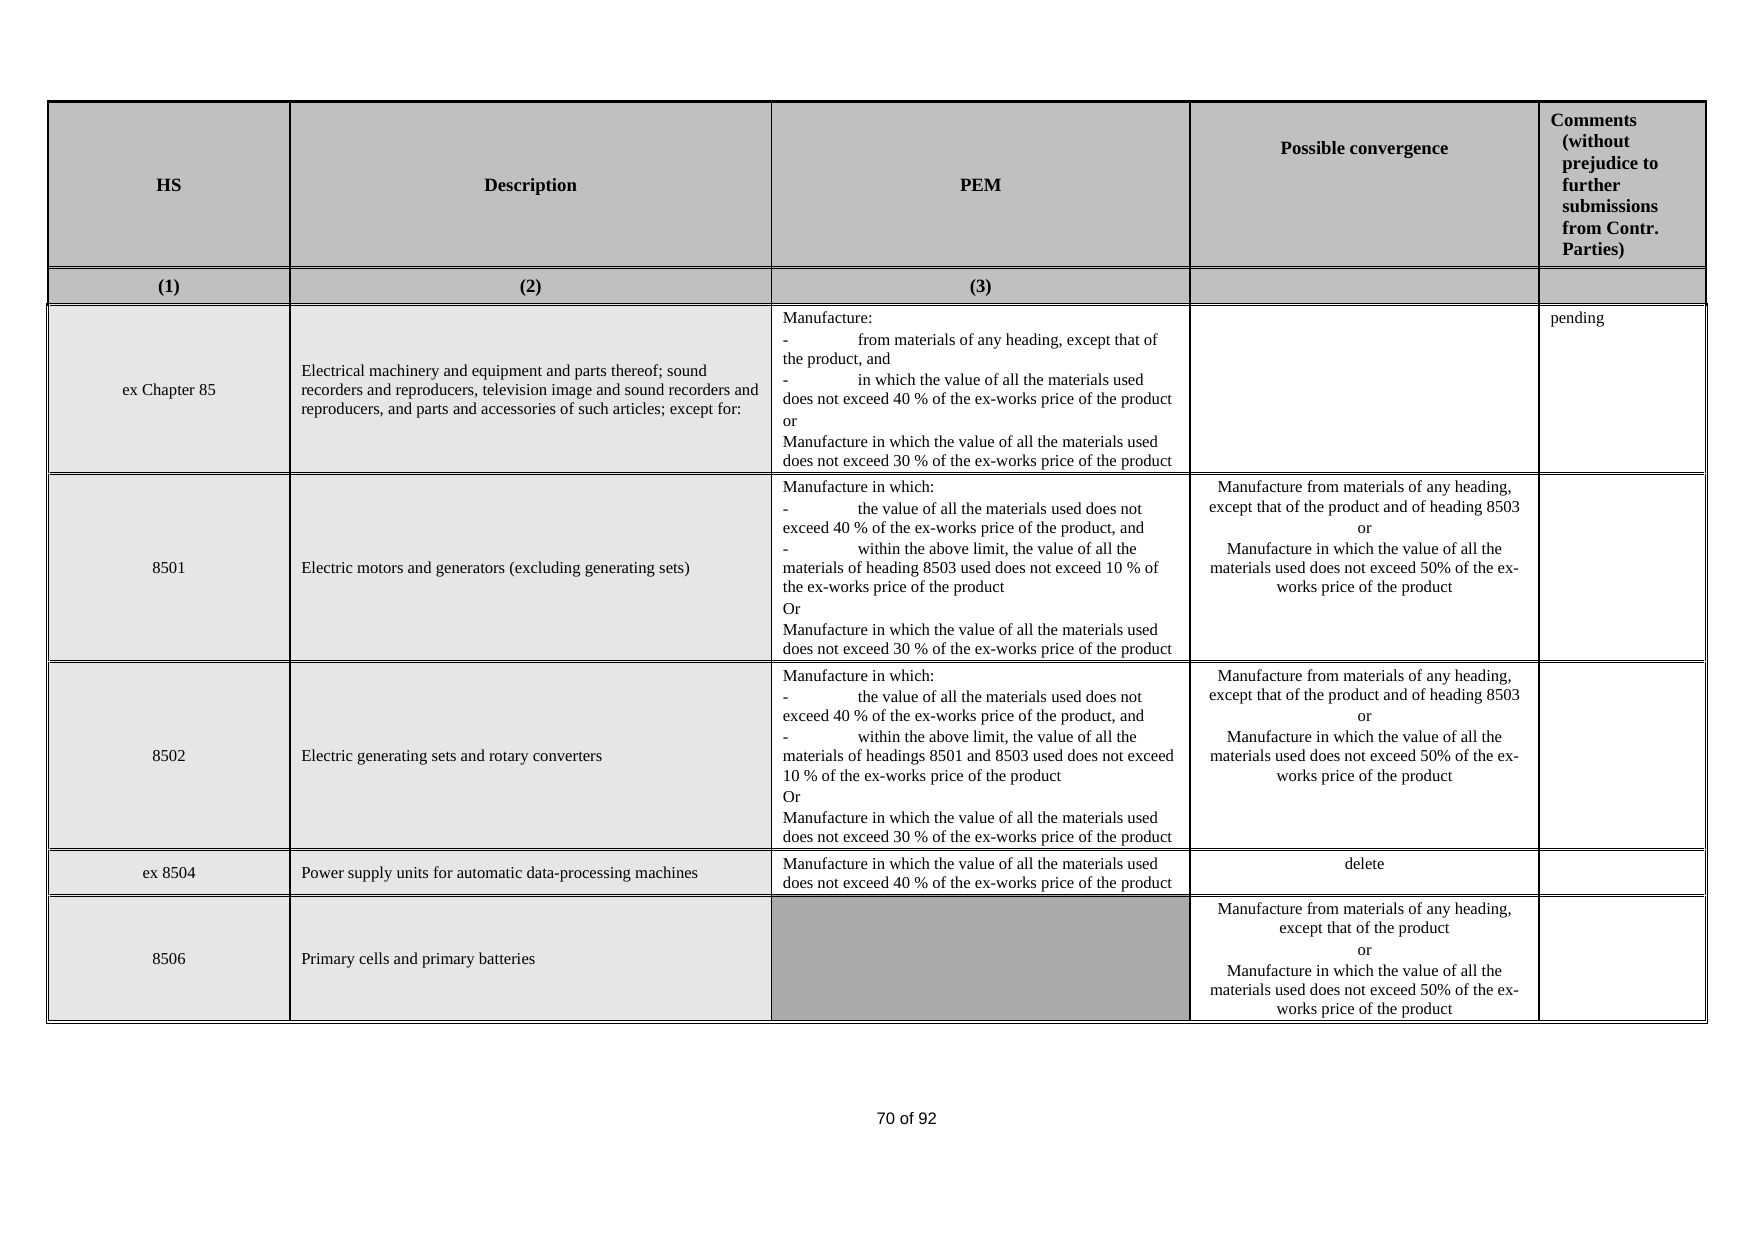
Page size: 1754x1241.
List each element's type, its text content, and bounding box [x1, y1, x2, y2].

table_cell [1540, 269, 1705, 303]
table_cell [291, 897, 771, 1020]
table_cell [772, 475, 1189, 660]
table_header HS [49, 103, 289, 266]
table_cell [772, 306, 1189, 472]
table_header Description [291, 103, 771, 266]
table_header Possible convergence [1191, 103, 1538, 266]
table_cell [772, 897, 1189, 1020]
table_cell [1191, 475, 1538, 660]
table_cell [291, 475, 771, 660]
table_cell (3) [772, 269, 1189, 303]
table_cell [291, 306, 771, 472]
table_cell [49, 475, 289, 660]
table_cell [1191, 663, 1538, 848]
table_header PEM [772, 103, 1189, 266]
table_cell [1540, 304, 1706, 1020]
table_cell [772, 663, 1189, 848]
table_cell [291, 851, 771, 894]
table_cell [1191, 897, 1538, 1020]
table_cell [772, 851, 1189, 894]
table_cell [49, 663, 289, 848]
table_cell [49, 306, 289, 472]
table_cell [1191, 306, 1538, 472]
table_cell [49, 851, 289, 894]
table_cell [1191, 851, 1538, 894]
table_cell [1191, 269, 1538, 303]
table_cell (2) [291, 269, 771, 303]
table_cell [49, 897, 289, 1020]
table_header Comments (without prejudice to further submissions from Contr. Parties) [1540, 103, 1705, 266]
table_cell (1) [49, 269, 289, 303]
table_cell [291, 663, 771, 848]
